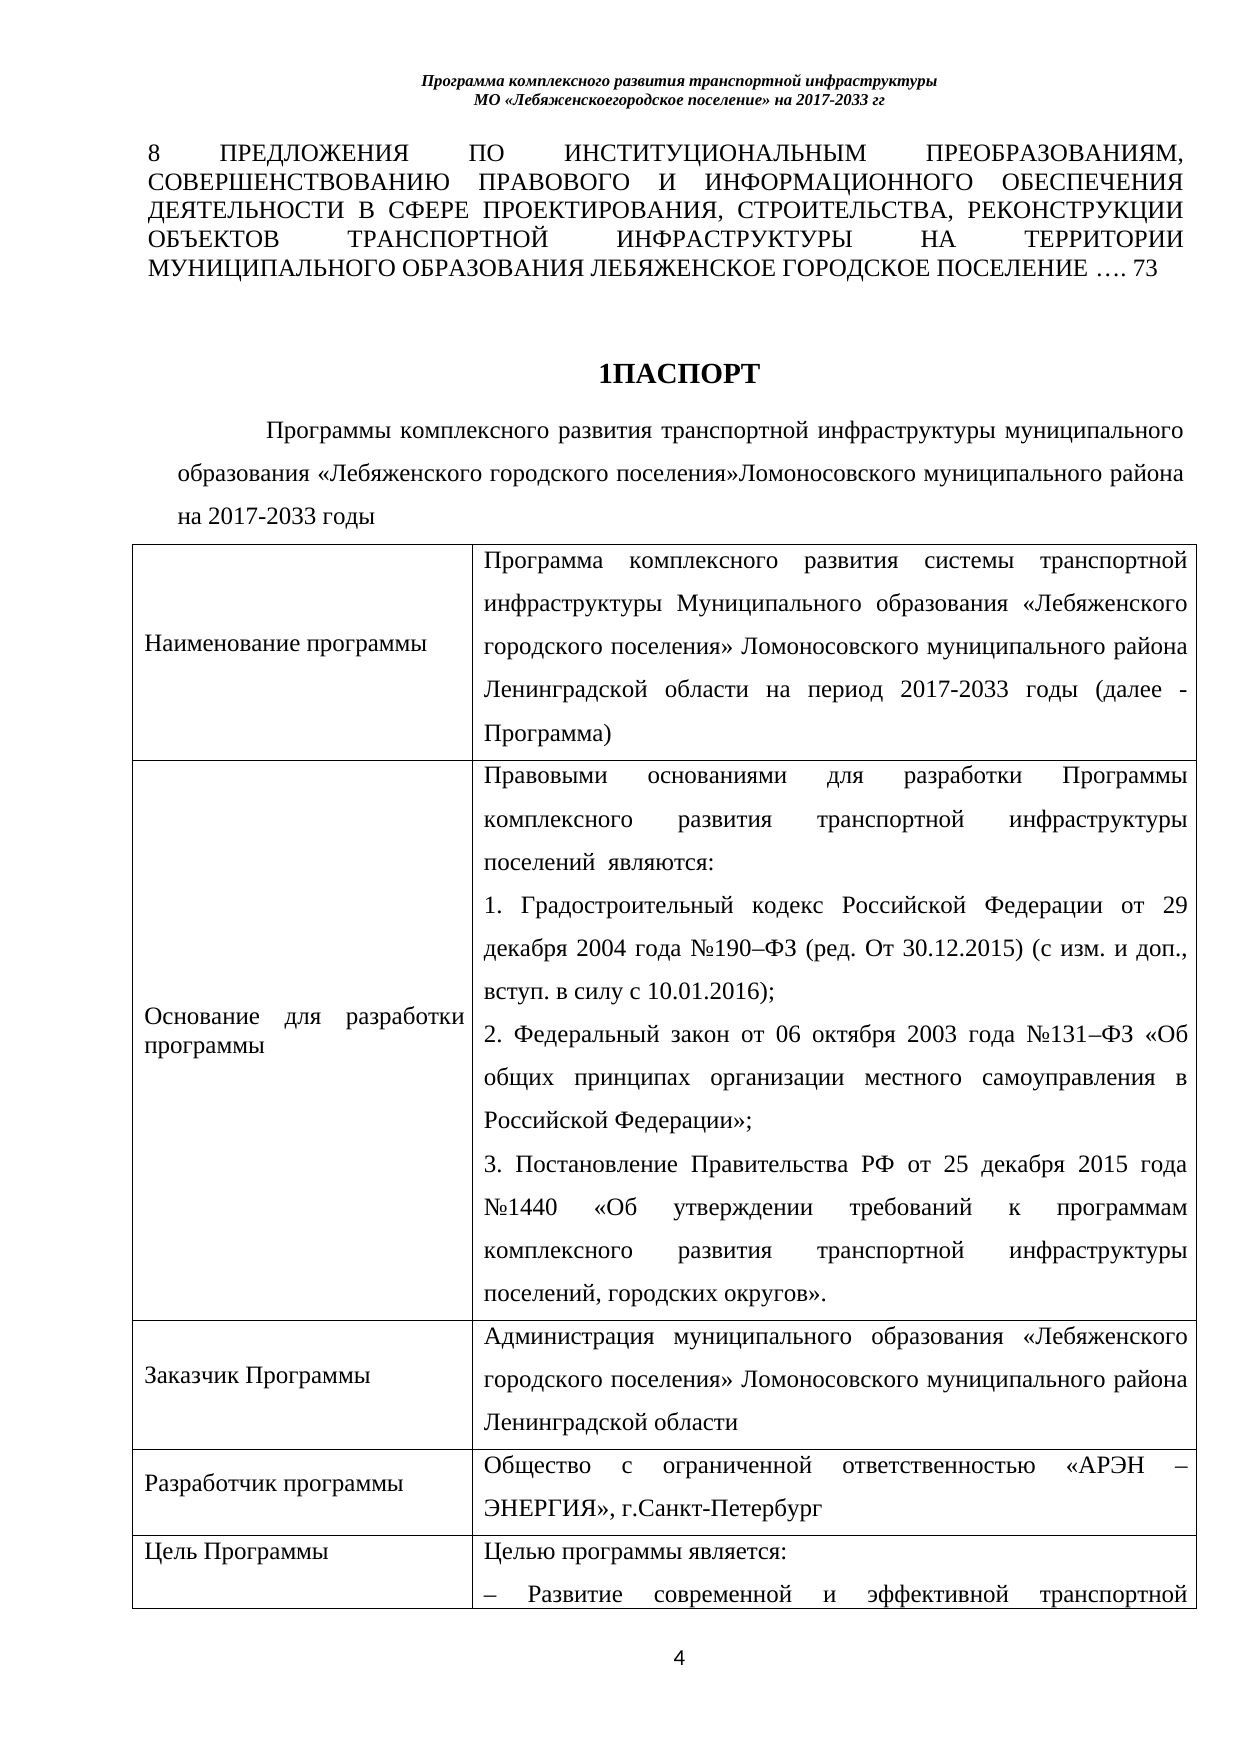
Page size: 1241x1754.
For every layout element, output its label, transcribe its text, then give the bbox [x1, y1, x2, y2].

table_cell Правовыми основаниями для разработки Программы комплексного развития транспортной инфраструктуры поселений являются: 1. Градостроительный кодекс Российской Федерации от 29 декабря 2004 года №190–ФЗ (ред. От 30.12.2015) (с изм. и доп., вступ. в силу с 10.01.2016); 2. Федеральный закон от 06 октября 2003 года №131–ФЗ «Об общих принципах организации местного самоуправления в Российской Федерации»; 3. Постановление Правительства РФ от 25 декабря 2015 года №1440 «Об утверждении требований к программам комплексного развития транспортной инфраструктуры поселений, городских округов». [473, 761, 1196, 1320]
table_header Наименование программы [133, 545, 472, 759]
table_cell Общество с ограниченной ответственностью «АРЭН – ЭНЕРГИЯ», г.Санкт-Петербург [473, 1450, 1196, 1535]
table_cell Заказчик Программы [133, 1321, 472, 1449]
text Программы комплексного развития транспортной инфраструктуры муниципального образования «Лебяженского городского поселения»Ломоносовского муниципального района на 2017-2033 годы [177, 415, 1184, 530]
subtitle 1ПАСПОРТ [177, 356, 1181, 390]
table_header Программа комплексного развития системы транспортной инфраструктуры Муниципального образования «Лебяженского городского поселения» Ломоносовского муниципального района Ленинградской области на период 2017-2033 годы (далее - Программа) [473, 545, 1196, 759]
text 8 ПРЕДЛОЖЕНИЯ ПО ИНСТИТУЦИОНАЛЬНЫМ ПРЕОБРАЗОВАНИЯМ, СОВЕРШЕНСТВОВАНИЮ ПРАВОВОГО И ИНФОРМАЦИОННОГО ОБЕСПЕЧЕНИЯ ДЕЯТЕЛЬНОСТИ В СФЕРЕ ПРОЕКТИРОВАНИЯ, СТРОИТЕЛЬСТВА, РЕКОНСТРУКЦИИ ОБЪЕКТОВ ТРАНСПОРТНОЙ ИНФРАСТРУКТУРЫ НА ТЕРРИТОРИИ МУНИЦИПАЛЬНОГО ОБРАЗОВАНИЯ ЛЕБЯЖЕНСКОЕ ГОРОДСКОЕ ПОСЕЛЕНИЕ …. 73 [148, 138, 1184, 282]
table_cell Разработчик программы [133, 1450, 472, 1535]
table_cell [473, 1536, 1196, 1608]
table_cell Цель Программы [133, 1536, 472, 1608]
table_cell Основание для разработки программы [133, 761, 472, 1320]
table_cell Администрация муниципального образования «Лебяженского городского поселения» Ломоносовского муниципального района Ленинградской области [473, 1321, 1196, 1449]
